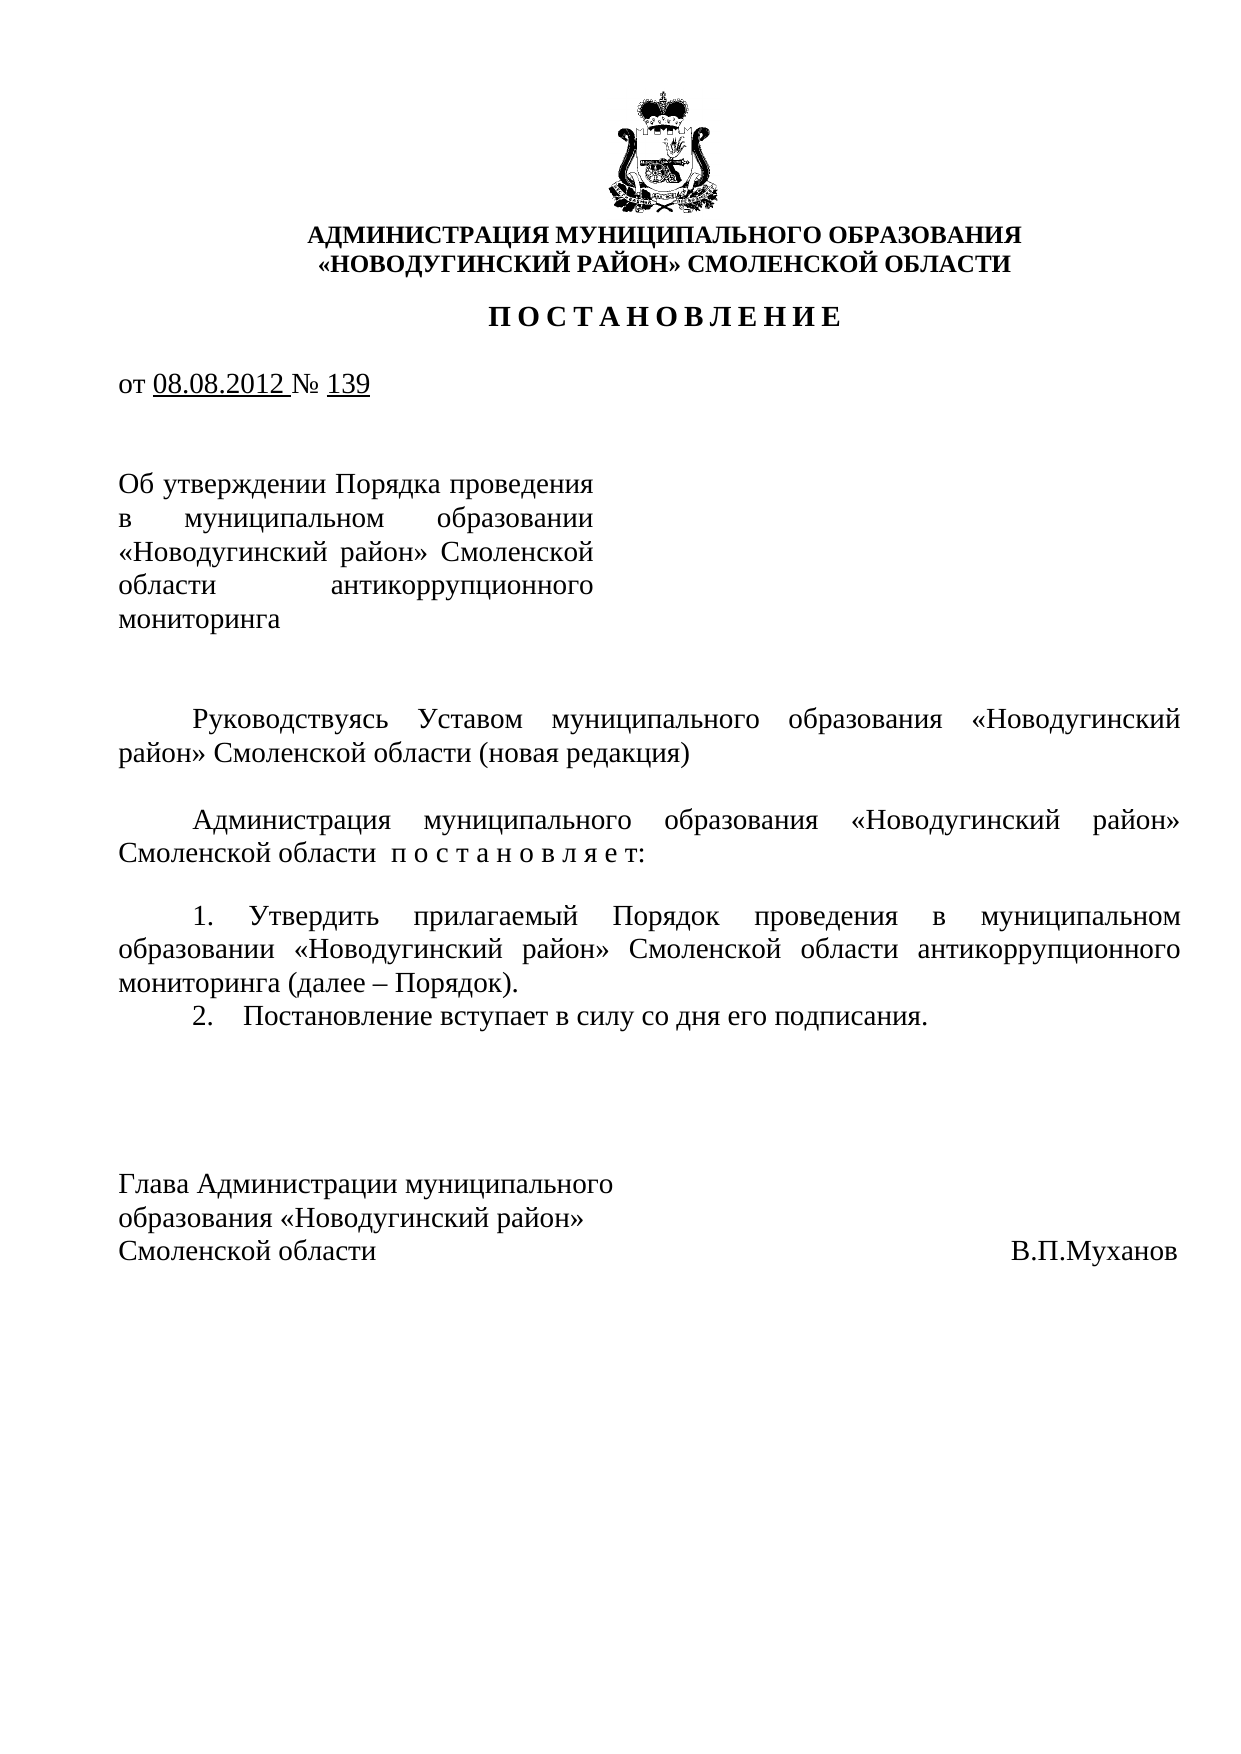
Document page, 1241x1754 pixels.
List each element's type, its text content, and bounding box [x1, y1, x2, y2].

text АДМИНИСТРАЦИЯ МУНИЦИПАЛЬНОГО ОБРАЗОВАНИЯ [118, 220, 1211, 249]
text 1. Утвердить прилагаемый Порядок проведения в муниципальном образовании «Новодугинский район» Смоленской области антикоррупционного мониторинга (далее – Порядок). [118, 898, 1181, 998]
picture [607, 88, 722, 220]
title Об утверждении Порядка проведения в муниципальном образовании «Новодугинский район» Смоленской области антикоррупционного мониторинга [118, 467, 594, 634]
text ПОСТАНОВЛЕНИЕ [118, 299, 1211, 332]
text Администрация муниципального образования «Новодугинский район» Смоленской области п о с т а н о в л я е т: [118, 802, 1181, 869]
text Глава Администрации муниципального [118, 1166, 1181, 1200]
text Руководствуясь Уставом муниципального образования «Новодугинский район» Смоленской области (новая редакция) [118, 701, 1181, 768]
text от 08.08.2012 № 139 [118, 366, 1211, 399]
text 2. Постановление вступает в силу со дня его подписания. [118, 998, 1196, 1032]
text образования «Новодугинский район» [118, 1200, 1181, 1233]
text Смоленской области В.П.Муханов [118, 1233, 1181, 1267]
text «НОВОДУГИНСКИЙ РАЙОН» СМОЛЕНСКОЙ ОБЛАСТИ [118, 249, 1211, 277]
